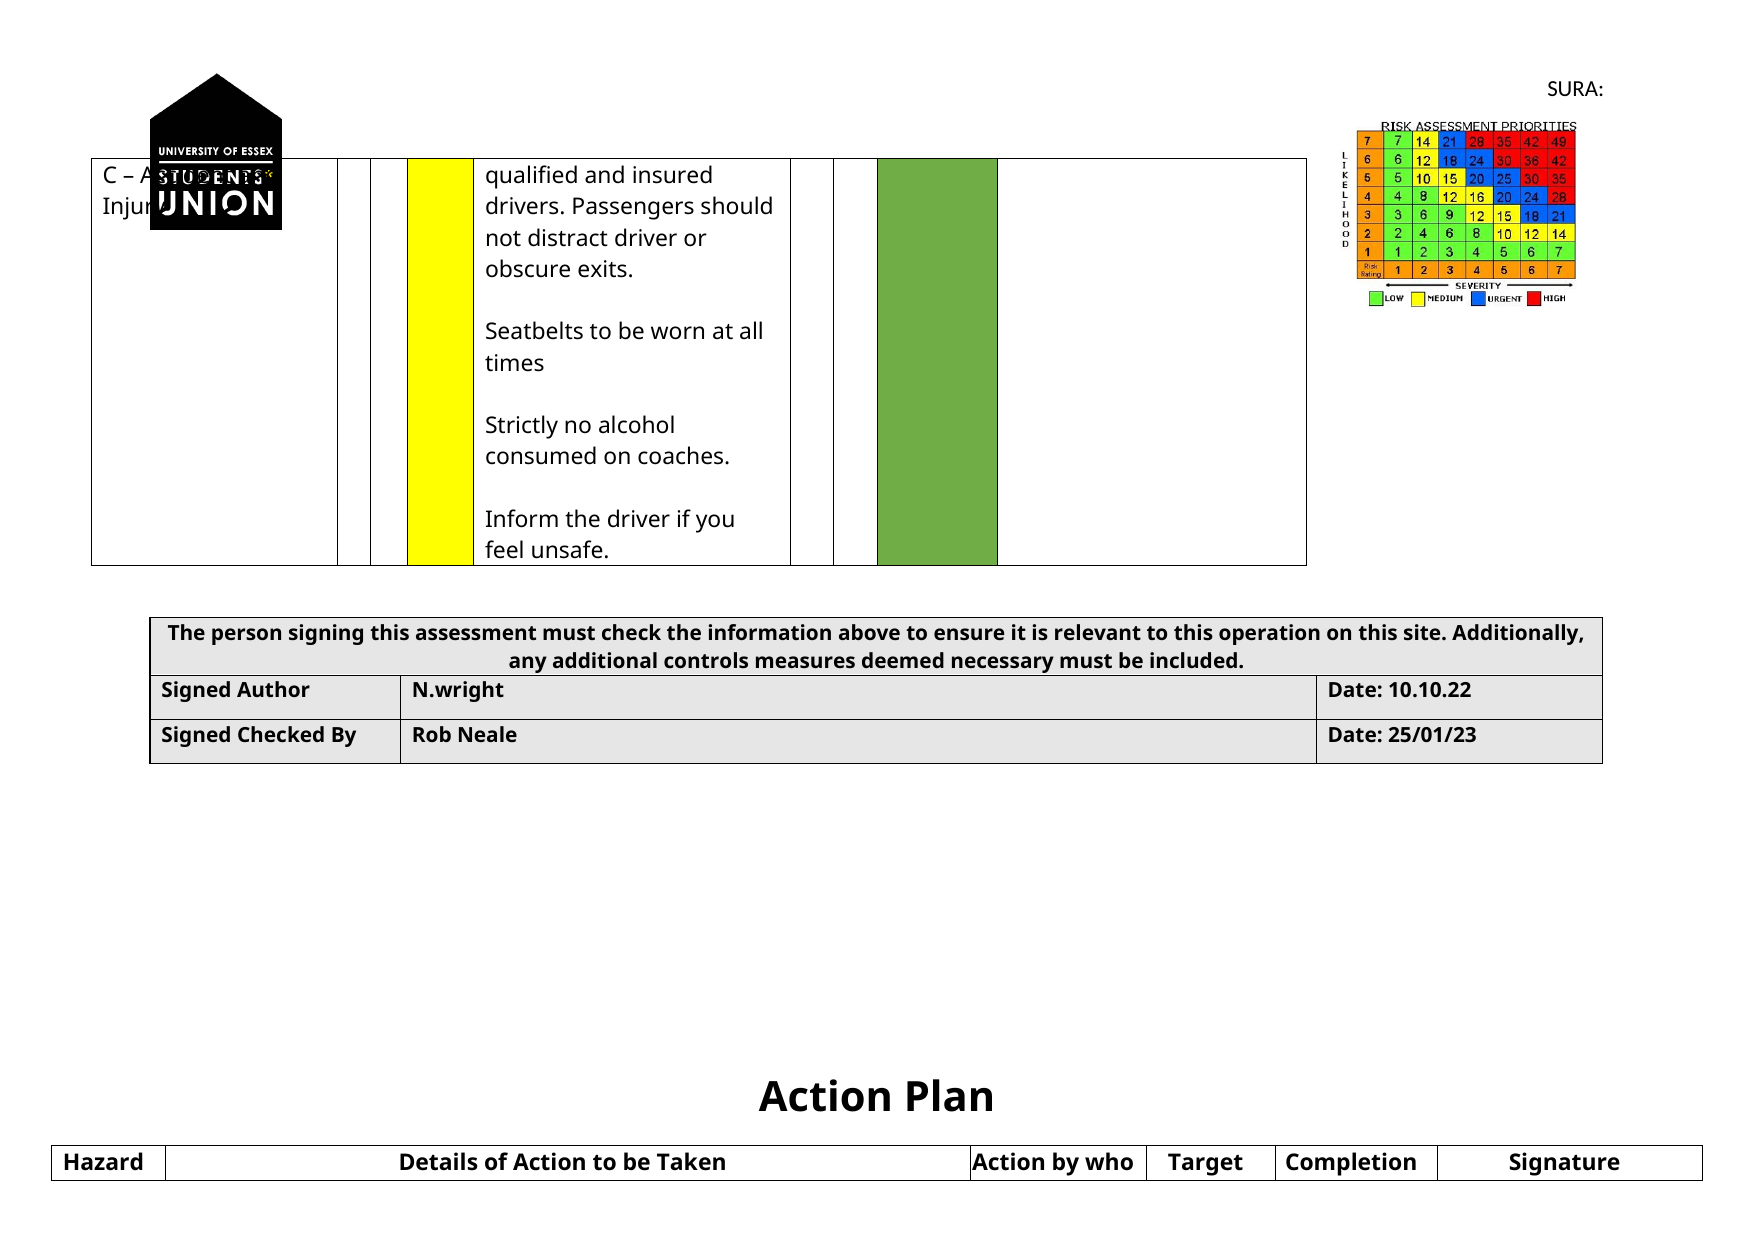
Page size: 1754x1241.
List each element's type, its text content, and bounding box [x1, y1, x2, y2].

table_cell 4 [338, 159, 370, 565]
text Action Plan [150, 1067, 1604, 1124]
table_cell Rob Neale [401, 720, 1316, 763]
table_header Target Date [1147, 1146, 1275, 1180]
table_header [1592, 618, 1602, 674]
table_cell 4 [834, 159, 877, 565]
table_cell Date: 10.10.22 [1317, 676, 1602, 719]
table_cell 8 [878, 159, 997, 565]
table_header Signature [1438, 1146, 1702, 1180]
table_cell 2 [791, 159, 833, 565]
table_header Completion Date [1276, 1146, 1437, 1180]
table_cell H – Match travel via coach, minibus, car ext. HE – Traffic accident C – Accident and Injury [92, 159, 337, 565]
picture [1325, 109, 1604, 316]
picture [150, 73, 282, 158]
table_header Hazard No. [52, 1146, 165, 1180]
table_cell [998, 159, 1306, 565]
table_header Details of Action to be Taken [166, 1146, 970, 1180]
table_cell 4 [371, 159, 407, 565]
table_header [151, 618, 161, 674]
table_cell Date: 25/01/23 [1317, 720, 1602, 763]
table_cell Signed Checked By [151, 720, 400, 763]
table_cell 16 [408, 159, 473, 565]
table_cell Signed Author [151, 676, 400, 719]
table_cell N.wright [401, 676, 1316, 719]
table_header Action by who [971, 1146, 1146, 1180]
